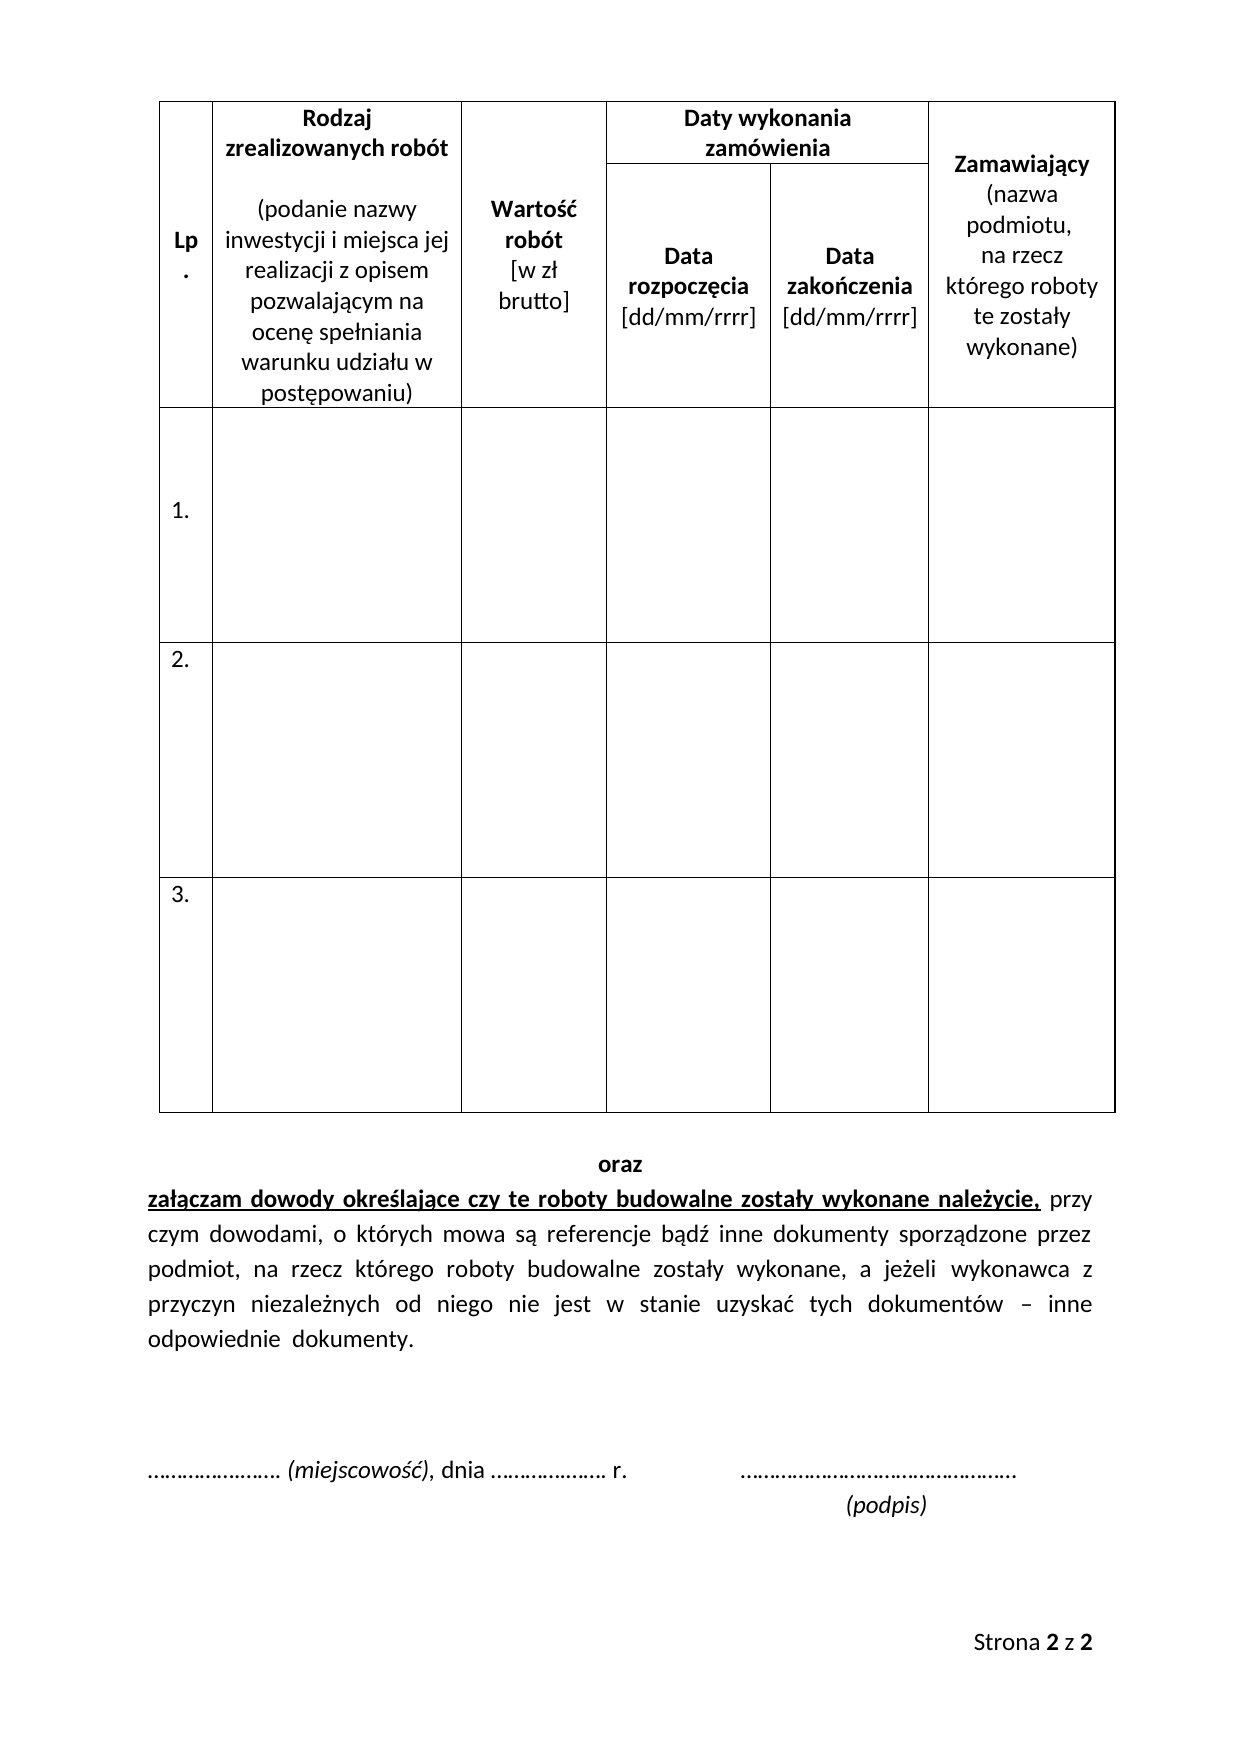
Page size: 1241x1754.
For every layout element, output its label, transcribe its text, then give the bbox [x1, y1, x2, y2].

table_header Daty wykonania zamówienia [607, 102, 928, 163]
text załączam dowody określające czy te roboty budowalne zostały wykonane należycie, przy czym dowodami, o których mowa są referencje bądź inne dokumenty sporządzone przez podmiot, na rzecz którego roboty budowalne zostały wykonane, a jeżeli wykonawca z przyczyn niezależnych od niego nie jest w stanie uzyskać tych dokumentów – inne odpowiednie dokumenty. [148, 1183, 1092, 1354]
text …………….……. (miejscowość), dnia ………….……. r. ………………………………………… [148, 1454, 1092, 1485]
table_cell Data zakończenia [dd/mm/rrrr] [771, 164, 928, 407]
table_cell [929, 408, 1114, 642]
table_cell 1. [160, 408, 212, 642]
table_header Zamawiający (nazwa podmiotu, na rzecz którego roboty te zostały wykonane) [929, 102, 1114, 407]
text (podpis) [738, 1489, 1092, 1520]
table_cell [771, 878, 928, 1112]
table_cell [462, 408, 606, 642]
text oraz [148, 1148, 1092, 1179]
table_cell [929, 643, 1114, 877]
table_cell [213, 643, 461, 877]
table_cell [213, 408, 461, 642]
table_header Wartość robót [w zł brutto] [462, 102, 606, 407]
table_cell [213, 878, 461, 1112]
table_cell [929, 878, 1114, 1112]
table_cell [462, 643, 606, 877]
table_cell [771, 408, 928, 642]
table_header Lp. [160, 102, 212, 407]
table_cell Data rozpoczęcia [dd/mm/rrrr] [607, 164, 770, 407]
table_cell 2. [160, 643, 212, 877]
table_cell [607, 878, 770, 1112]
table_cell [462, 878, 606, 1112]
table_cell [607, 643, 770, 877]
table_cell [607, 408, 770, 642]
table_cell [771, 643, 928, 877]
table_header Rodzaj zrealizowanych robót (podanie nazwy inwestycji i miejsca jej realizacji z opisem pozwalającym na ocenę spełniania warunku udziału w postępowaniu) [213, 102, 461, 407]
table_cell 3. [160, 878, 212, 1112]
